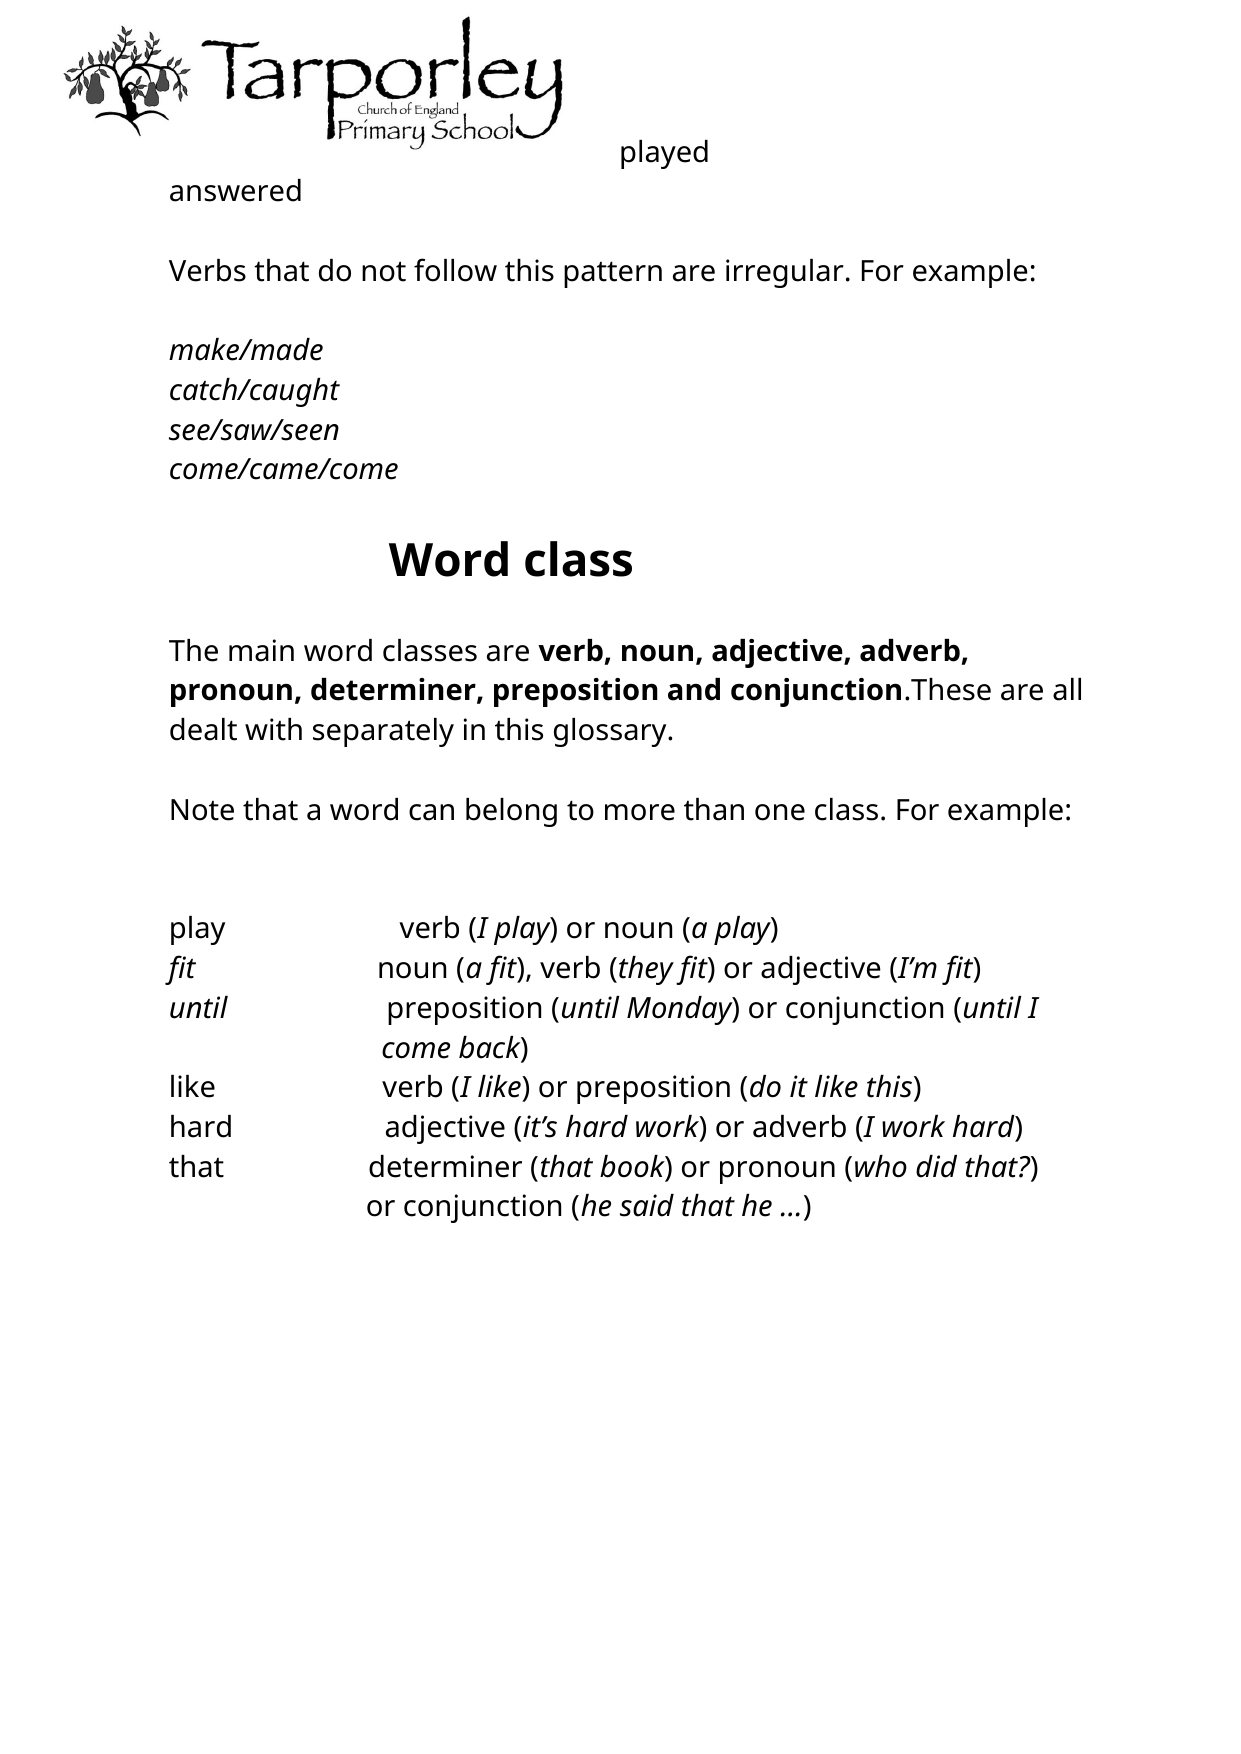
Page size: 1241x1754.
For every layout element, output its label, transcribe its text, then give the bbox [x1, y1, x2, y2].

text Note that a word can belong to more than one class. For example: [169, 789, 1087, 828]
text catch/caught [169, 369, 1087, 409]
text fit noun (a fit), verb (they fit) or adjective (I’m fit) [169, 947, 1087, 987]
text that determiner (that book) or pronoun (who did that?) [169, 1146, 1087, 1186]
text play verb (I play) or noun (a play) [169, 908, 1087, 947]
text Word class [169, 528, 1087, 590]
text like verb (I like) or preposition (do it like this) [169, 1067, 1087, 1106]
text come back) [169, 1027, 1087, 1067]
text or conjunction (he said that he …) [169, 1186, 1087, 1225]
text make/made [169, 329, 1087, 369]
text come/came/come [169, 448, 1087, 488]
text hard adjective (it’s hard work) or adverb (I work hard) [169, 1106, 1087, 1146]
text answered [169, 171, 1087, 210]
text The main word classes are verb, noun, adjective, adverb, pronoun, determiner, preposition and conjunction.These are all dealt with separately in this glossary. [169, 630, 1087, 749]
text played [169, 131, 1087, 171]
text Verbs that do not follow this pattern are irregular. For example: [169, 250, 1087, 290]
picture [26, 0, 619, 161]
text see/saw/seen [169, 409, 1087, 448]
text until preposition (until Monday) or conjunction (until I [169, 987, 1087, 1027]
